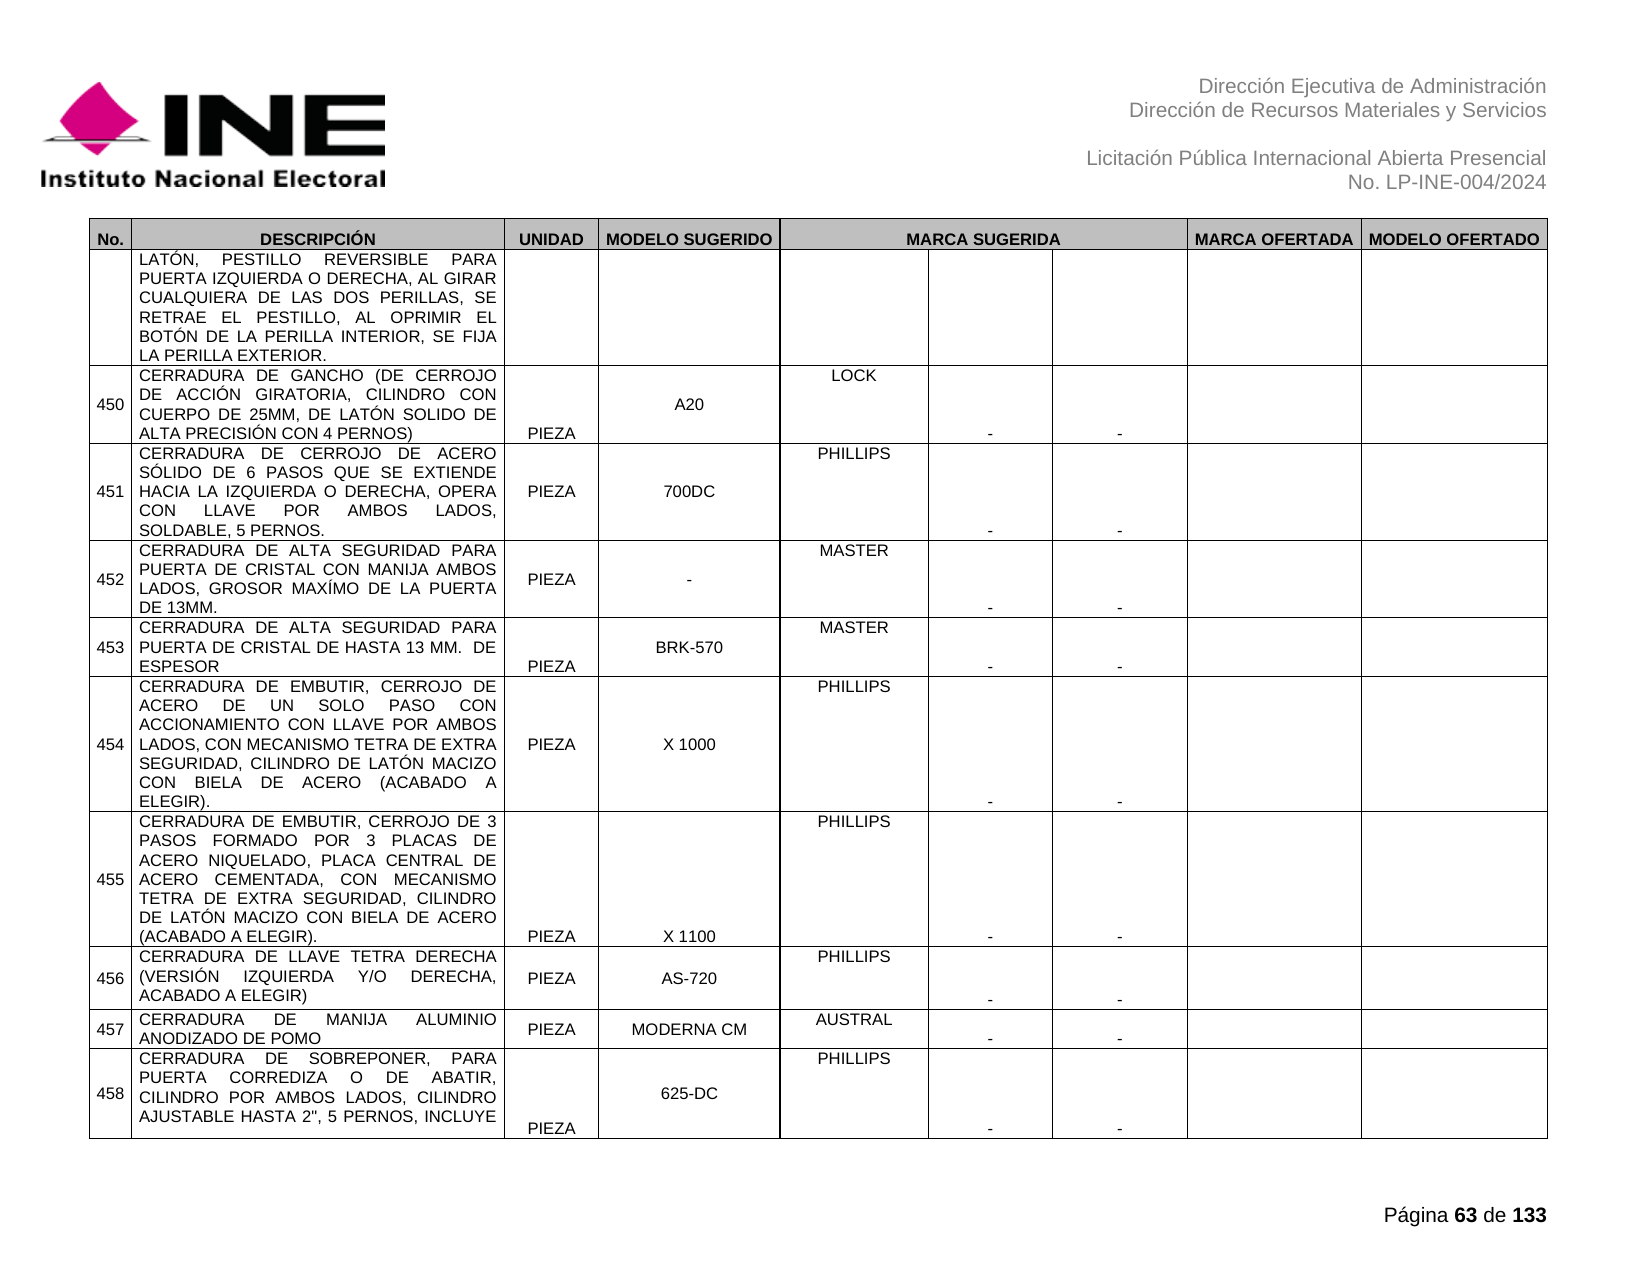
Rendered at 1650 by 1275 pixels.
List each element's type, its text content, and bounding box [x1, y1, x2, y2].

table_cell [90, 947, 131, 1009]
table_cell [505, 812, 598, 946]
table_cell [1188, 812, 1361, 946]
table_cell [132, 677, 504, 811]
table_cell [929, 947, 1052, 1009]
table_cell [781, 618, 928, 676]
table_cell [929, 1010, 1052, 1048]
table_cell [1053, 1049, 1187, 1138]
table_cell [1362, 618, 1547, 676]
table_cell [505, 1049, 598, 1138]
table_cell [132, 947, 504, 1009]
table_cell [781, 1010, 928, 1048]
table_header UNIDAD [505, 219, 598, 249]
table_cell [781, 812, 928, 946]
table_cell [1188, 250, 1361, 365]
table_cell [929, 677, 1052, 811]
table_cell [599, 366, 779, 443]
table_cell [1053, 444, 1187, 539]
table_header No. [90, 219, 131, 249]
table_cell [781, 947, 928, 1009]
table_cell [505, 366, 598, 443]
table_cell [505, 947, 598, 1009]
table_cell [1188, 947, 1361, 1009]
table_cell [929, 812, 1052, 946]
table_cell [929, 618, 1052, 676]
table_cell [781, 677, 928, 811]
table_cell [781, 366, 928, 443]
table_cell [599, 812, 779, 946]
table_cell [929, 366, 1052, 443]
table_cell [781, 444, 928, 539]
table_header MARCA OFERTADA [1188, 219, 1361, 249]
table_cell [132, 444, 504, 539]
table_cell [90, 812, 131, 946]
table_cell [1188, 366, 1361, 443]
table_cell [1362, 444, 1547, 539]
picture [41, 82, 385, 187]
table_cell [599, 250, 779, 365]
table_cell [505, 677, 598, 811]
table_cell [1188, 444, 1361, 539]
table_header MODELO SUGERIDO [599, 219, 779, 249]
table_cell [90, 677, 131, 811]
table_header DESCRIPCIÓN [132, 219, 504, 249]
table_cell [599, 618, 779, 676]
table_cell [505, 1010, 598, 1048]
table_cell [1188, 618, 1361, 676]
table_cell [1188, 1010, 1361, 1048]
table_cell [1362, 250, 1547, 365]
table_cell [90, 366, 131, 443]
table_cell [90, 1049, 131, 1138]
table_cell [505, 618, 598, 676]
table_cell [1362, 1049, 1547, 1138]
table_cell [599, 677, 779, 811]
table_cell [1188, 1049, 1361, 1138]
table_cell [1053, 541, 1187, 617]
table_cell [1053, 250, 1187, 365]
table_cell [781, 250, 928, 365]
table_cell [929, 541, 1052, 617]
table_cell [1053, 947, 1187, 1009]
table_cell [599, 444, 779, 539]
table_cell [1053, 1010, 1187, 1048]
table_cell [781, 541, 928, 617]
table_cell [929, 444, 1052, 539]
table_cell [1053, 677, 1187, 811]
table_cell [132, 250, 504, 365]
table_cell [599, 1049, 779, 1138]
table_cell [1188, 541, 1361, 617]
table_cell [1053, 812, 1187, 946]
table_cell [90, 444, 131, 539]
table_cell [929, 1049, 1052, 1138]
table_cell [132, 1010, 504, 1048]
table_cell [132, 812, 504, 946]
table_header MODELO OFERTADO [1362, 219, 1547, 249]
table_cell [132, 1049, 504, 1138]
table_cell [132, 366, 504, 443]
table_header MARCA SUGERIDA [781, 219, 1187, 249]
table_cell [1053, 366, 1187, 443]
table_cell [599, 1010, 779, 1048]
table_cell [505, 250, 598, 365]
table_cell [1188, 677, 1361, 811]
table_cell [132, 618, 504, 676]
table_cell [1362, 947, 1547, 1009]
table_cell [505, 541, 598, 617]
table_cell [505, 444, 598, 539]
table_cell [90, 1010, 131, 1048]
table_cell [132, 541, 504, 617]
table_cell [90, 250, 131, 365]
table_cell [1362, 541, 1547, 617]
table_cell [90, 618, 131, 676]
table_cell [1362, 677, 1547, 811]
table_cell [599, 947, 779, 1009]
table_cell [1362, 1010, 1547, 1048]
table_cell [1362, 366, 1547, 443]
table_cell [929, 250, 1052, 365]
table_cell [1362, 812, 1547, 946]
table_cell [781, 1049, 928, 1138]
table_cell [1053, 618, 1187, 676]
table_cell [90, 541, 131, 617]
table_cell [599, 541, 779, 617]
